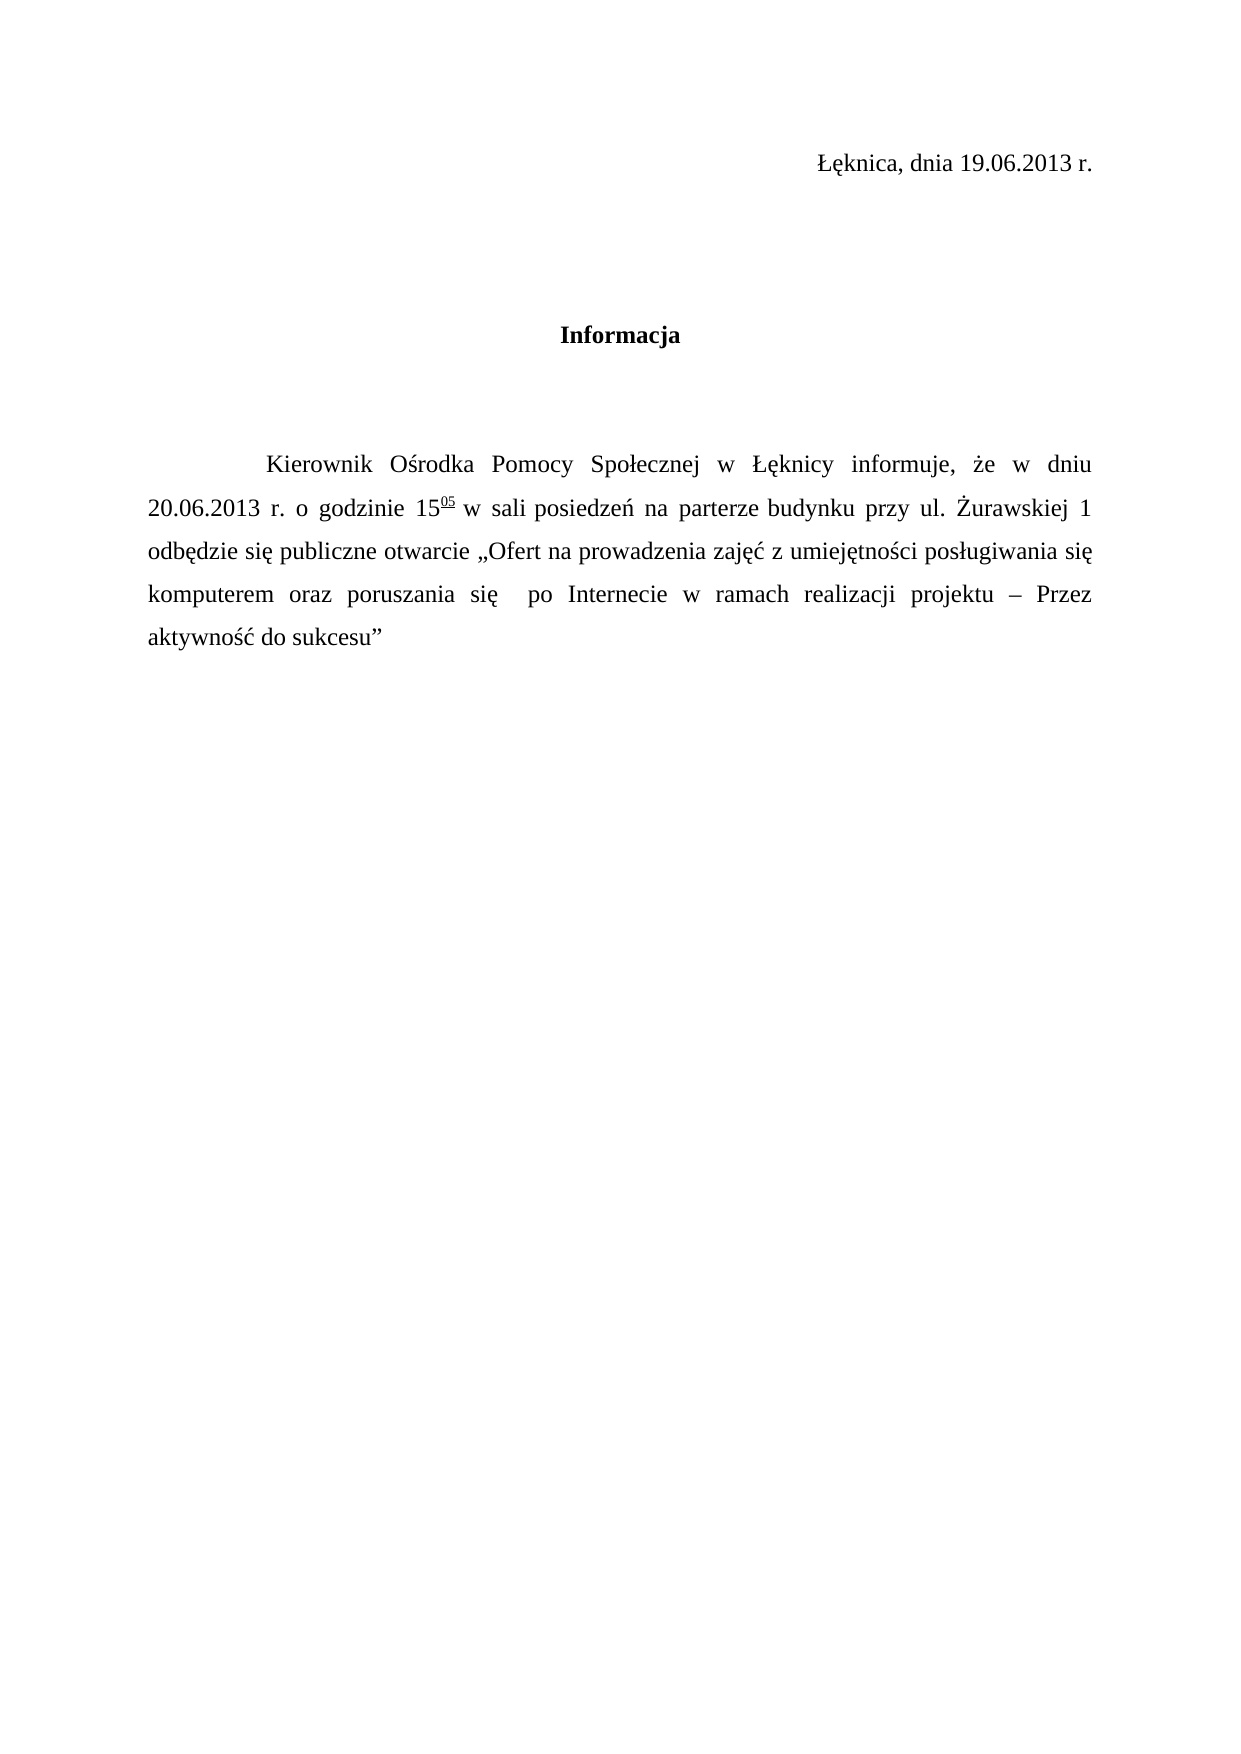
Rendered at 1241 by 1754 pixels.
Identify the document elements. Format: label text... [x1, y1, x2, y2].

text Informacja [148, 320, 1093, 349]
text Kierownik Ośrodka Pomocy Społecznej w Łęknicy informuje, że w dniu 20.06.2013 r. o godzinie 1505 w sali posiedzeń na parterze budynku przy ul. Żurawskiej 1 odbędzie się publiczne otwarcie „Ofert na prowadzenia zajęć z umiejętności posługiwania się komputerem oraz poruszania się po Internecie w ramach realizacji projektu – Przez aktywność do sukcesu” [148, 449, 1093, 651]
text Łęknica, dnia 19.06.2013 r. [148, 148, 1093, 176]
